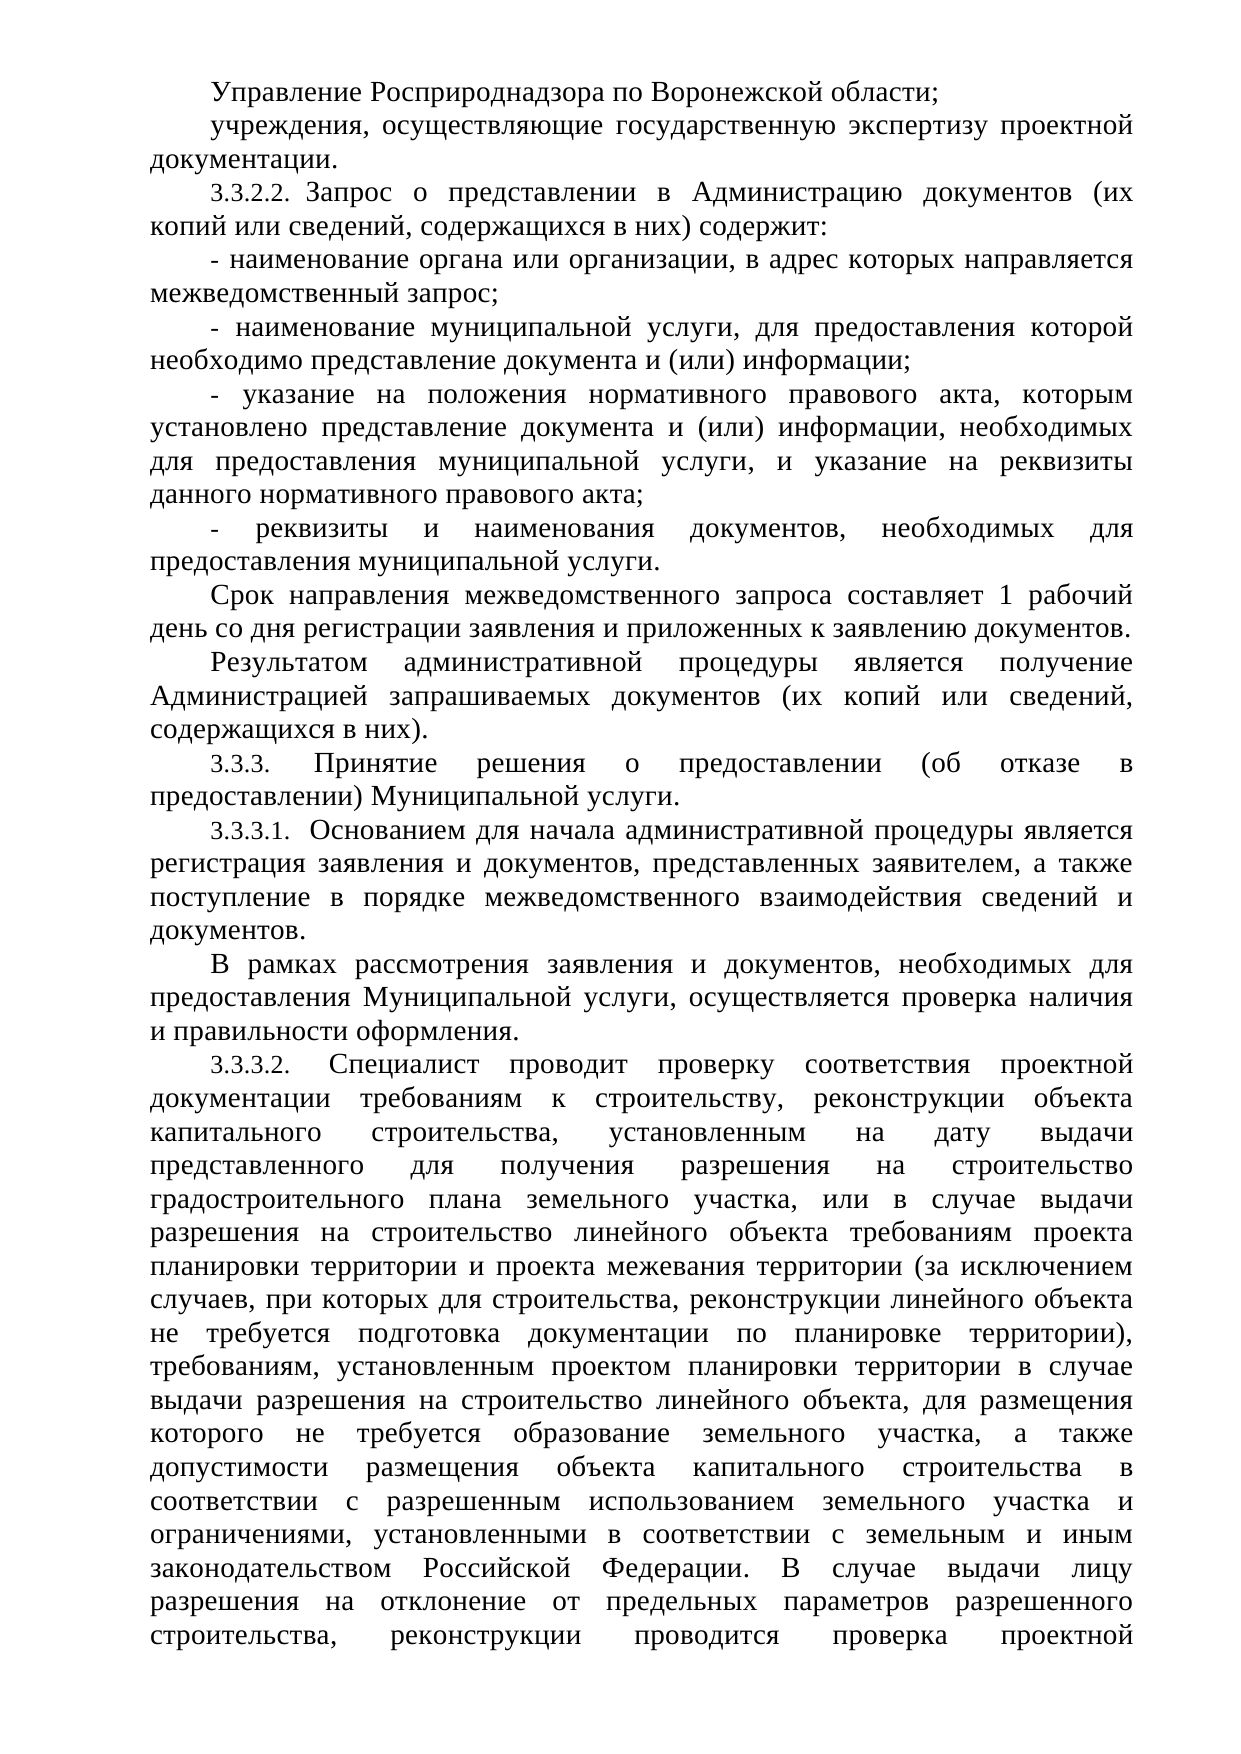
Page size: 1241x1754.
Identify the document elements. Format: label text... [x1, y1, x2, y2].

list Принятие решения о предоставлении (об отказе в предоставлении) Муниципальной услуги. [150, 745, 1135, 812]
list Основанием для начала административной процедуры является регистрация заявления и документов, представленных заявителем, а также поступление в порядке межведомственного взаимодействия сведений и документов. [150, 812, 1135, 946]
text учреждения, осуществляющие государственную экспертизу проектной документации. [150, 107, 1135, 174]
list наименование органа или организации, в адрес которых направляется межведомственный запрос; [150, 242, 1135, 309]
text В рамках рассмотрения заявления и документов, необходимых для предоставления Муниципальной услуги, осуществляется проверка наличия и правильности оформления. [150, 946, 1135, 1047]
text Управление Росприроднадзора по Воронежской области; [150, 74, 1137, 107]
list Запрос о представлении в Администрацию документов (их копий или сведений, содержащихся в них) содержит: [150, 174, 1135, 242]
text Результатом административной процедуры является получение Администрацией запрашиваемых документов (их копий или сведений, содержащихся в них). [150, 644, 1135, 745]
list реквизиты и наименования документов, необходимых для предоставления муниципальной услуги. [150, 510, 1135, 577]
list указание на положения нормативного правового акта, которым установлено представление документа и (или) информации, необходимых для предоставления муниципальной услуги, и указание на реквизиты данного нормативного правового акта; [150, 376, 1135, 510]
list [150, 1047, 1135, 1650]
text Срок направления межведомственного запроса составляет 1 рабочий день со дня регистрации заявления и приложенных к заявлению документов. [150, 577, 1135, 644]
list наименование муниципальной услуги, для предоставления которой необходимо представление документа и (или) информации; [150, 309, 1135, 376]
